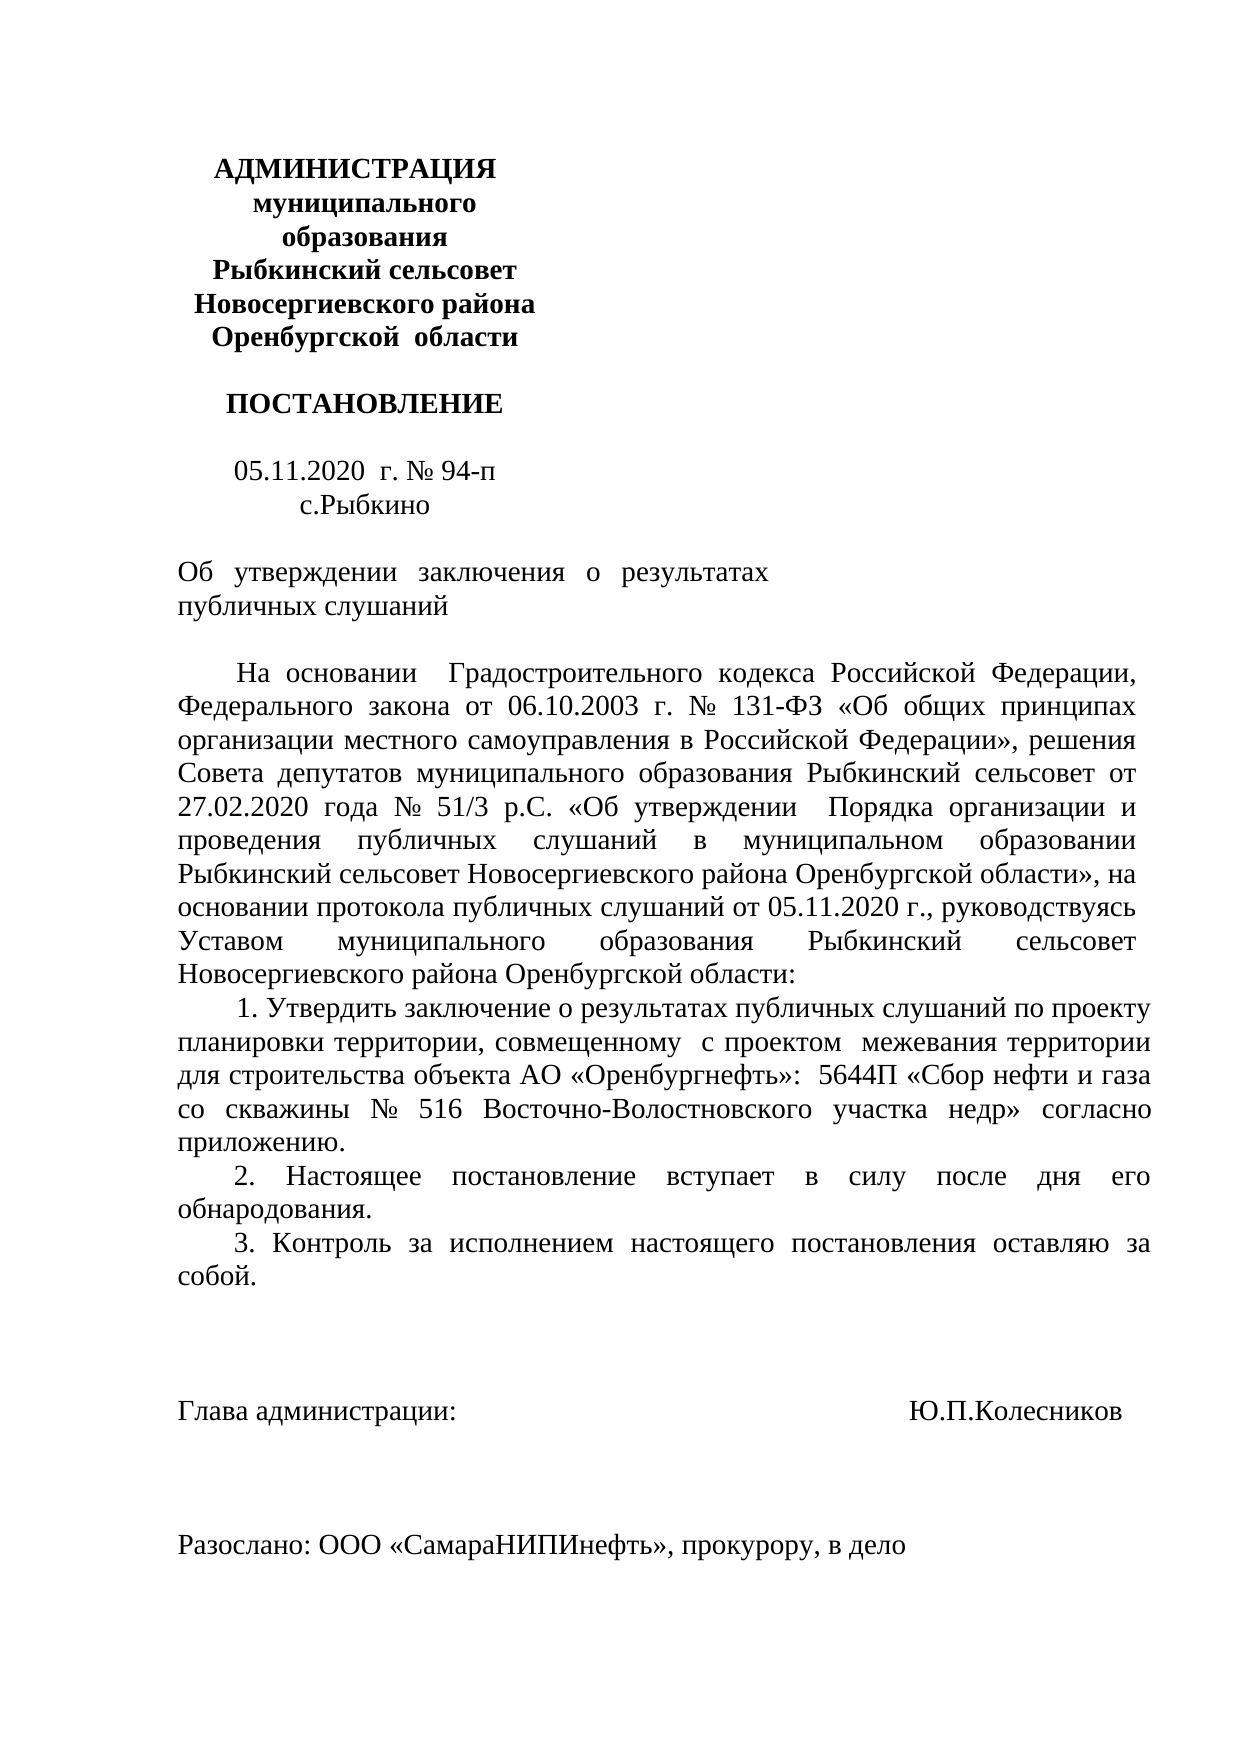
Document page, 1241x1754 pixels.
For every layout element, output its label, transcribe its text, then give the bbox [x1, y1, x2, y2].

text 2. Настоящее постановление вступает в силу после дня его обнародования. [177, 1158, 1152, 1225]
text 05.11.2020 г. № 94-п [177, 453, 552, 487]
text АДМИНИСТРАЦИЯ [177, 152, 1152, 185]
text ПОСТАНОВЛЕНИЕ [177, 386, 552, 420]
text 3. Контроль за исполнением настоящего постановления оставляю за собой. [177, 1225, 1152, 1292]
text образования [177, 219, 552, 252]
text Глава администрации: Ю.П.Колесников [177, 1393, 1152, 1426]
text 1. Утвердить заключение о результатах публичных слушаний по проекту планировки территории, совмещенному с проектом межевания территории для строительства объекта АО «Оренбургнефть»: 5644П «Сбор нефти и газа со скважины № 516 Восточно-Волостновского участка недр» согласно приложению. [177, 990, 1152, 1158]
text Рыбкинский сельсовет [177, 252, 552, 286]
text На основании Градостроительного кодекса Российской Федерации, Федерального закона от 06.10.2003 г. № 131-ФЗ «Об общих принципах организации местного самоуправления в Российской Федерации», решения Совета депутатов муниципального образования Рыбкинский сельсовет от 27.02.2020 года № 51/3 р.С. «Об утверждении Порядка организации и проведения публичных слушаний в муниципальном образовании Рыбкинский сельсовет Новосергиевского района Оренбургской области», на основании протокола публичных слушаний от 05.11.2020 г., руководствуясь Уставом муниципального образования Рыбкинский сельсовет Новосергиевского района Оренбургской области: [177, 655, 1137, 990]
text Новосергиевского района [177, 286, 552, 319]
text Разослано: ООО «СамараНИПИнефть», прокурору, в дело [177, 1527, 1152, 1560]
text Оренбургской области [177, 319, 552, 353]
text муниципального [177, 185, 552, 219]
text Об утверждении заключения о результатах публичных слушаний [177, 554, 769, 621]
text с.Рыбкино [177, 487, 552, 521]
